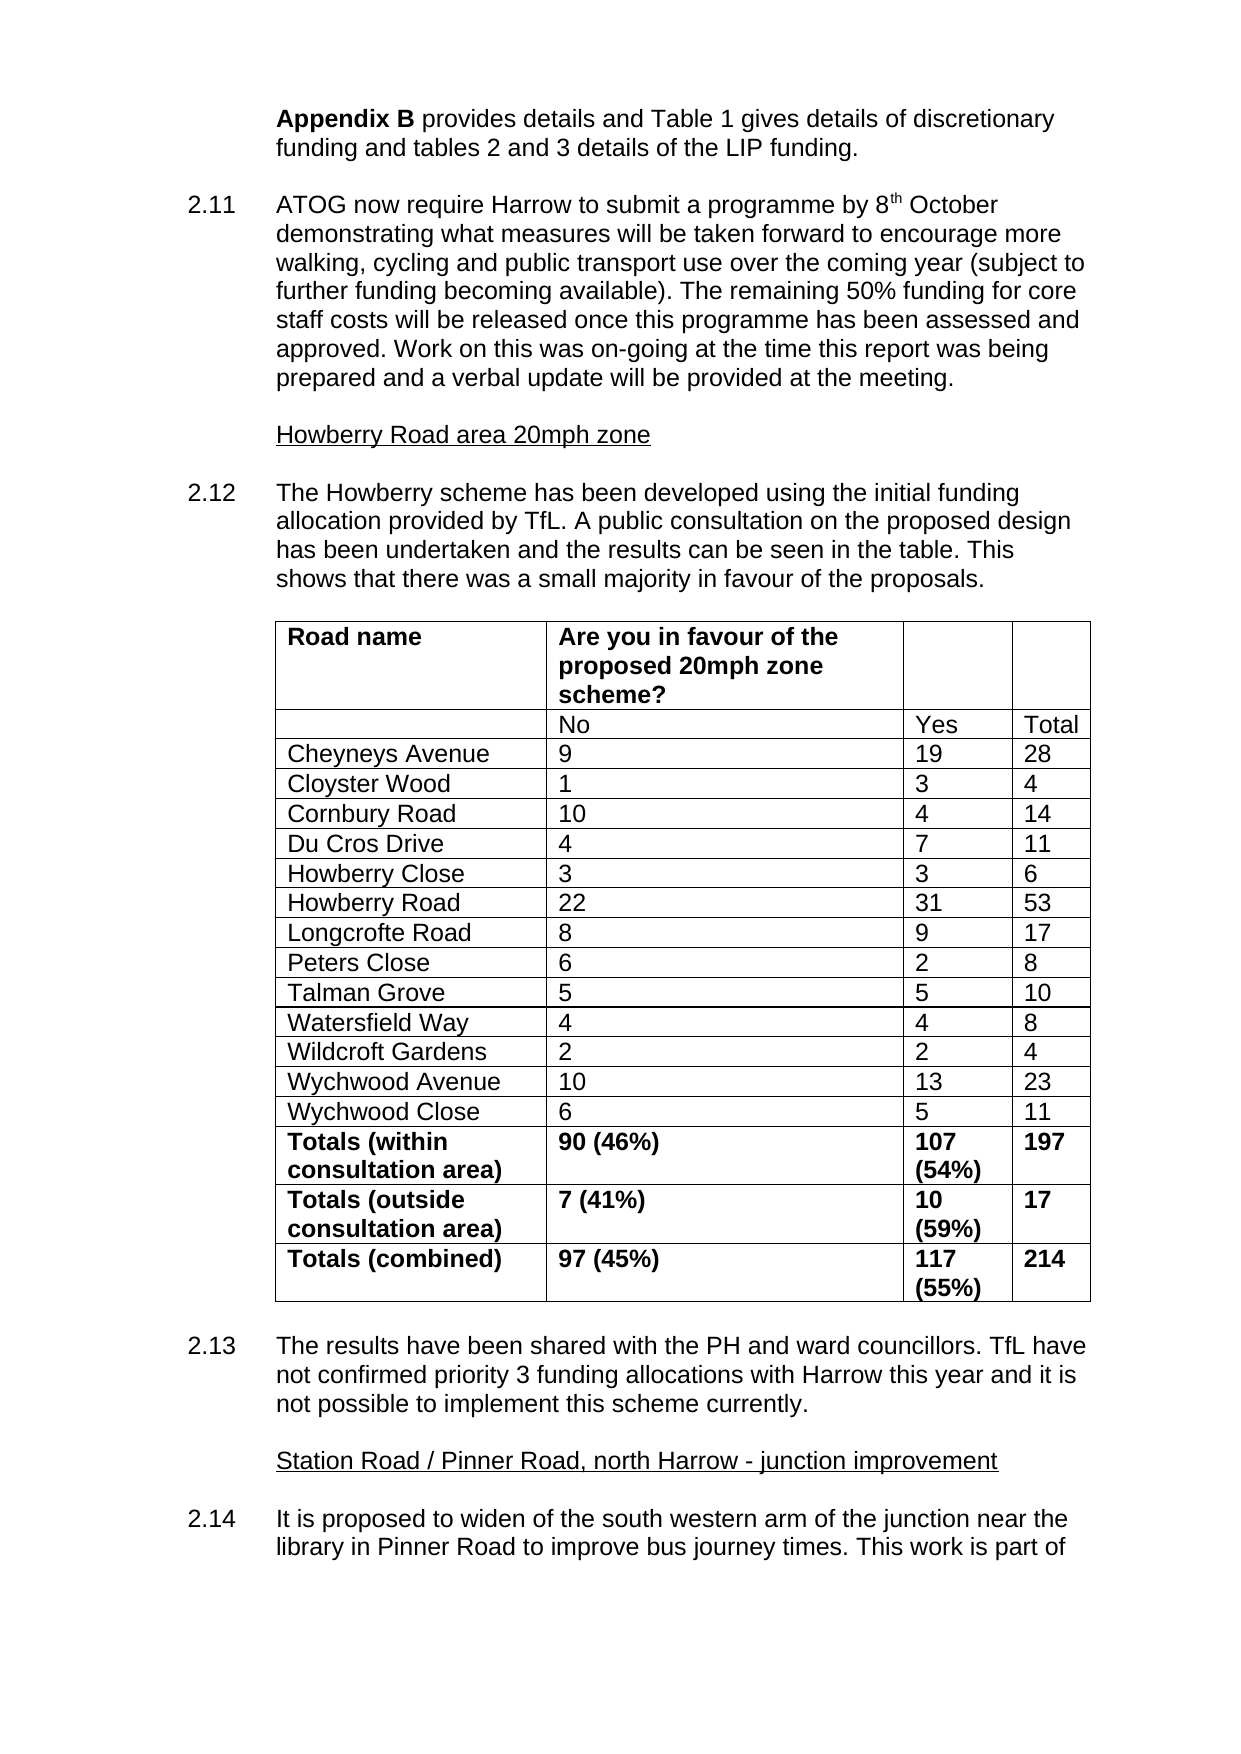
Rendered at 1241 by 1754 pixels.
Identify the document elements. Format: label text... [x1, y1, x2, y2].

table_cell Cheyneys Avenue [276, 739, 546, 768]
table_cell Wychwood Avenue [276, 1067, 546, 1096]
table_cell Talman Grove [276, 978, 546, 1006]
table_cell 3 [547, 859, 903, 887]
table_header Are you in favour of the proposed 20mph zone scheme? [547, 622, 903, 708]
table_cell 1 [547, 769, 903, 798]
table_cell 197 [1013, 1127, 1090, 1184]
table_cell 9 [547, 739, 903, 768]
table_cell 214 [1013, 1244, 1090, 1301]
table_cell 4 [904, 799, 1012, 828]
table_cell 10 [1013, 978, 1090, 1006]
table_cell 3 [904, 769, 1012, 798]
table_cell 22 [547, 888, 903, 917]
table_cell 2 [904, 1037, 1012, 1066]
table_cell 14 [1013, 799, 1090, 828]
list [187, 104, 1091, 161]
table_cell No [547, 710, 903, 738]
table_cell Totals (outside consultation area) [276, 1185, 546, 1243]
table_cell 97 (45%) [547, 1244, 903, 1301]
table_cell 10 [547, 799, 903, 828]
table_cell 5 [547, 978, 903, 1006]
table_cell 7 (41%) [547, 1185, 903, 1243]
table_cell 5 [904, 1097, 1012, 1126]
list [187, 1503, 1091, 1561]
table_cell [276, 710, 546, 738]
table_cell 23 [1013, 1067, 1090, 1096]
table_cell 17 [1013, 918, 1090, 947]
table_cell 11 [1013, 829, 1090, 857]
list ATOG now require Harrow to submit a programme by 8th October demonstrating what measures will be taken forward to encourage more walking, cycling and public transport use over the coming year (subject to further funding becoming available). The remaining 50% funding for core staff costs will be released once this programme has been assessed and approved. Work on this was on-going at the time this report was being prepared and a verbal update will be provided at the meeting. [187, 190, 1091, 391]
table_cell 11 [1013, 1097, 1090, 1126]
table_cell 4 [547, 829, 903, 857]
table_cell Cornbury Road [276, 799, 546, 828]
text Howberry Road area 20mph zone [276, 420, 1091, 449]
table_header [904, 622, 1012, 708]
table_cell 19 [904, 739, 1012, 768]
table_cell 2 [547, 1037, 903, 1066]
table_cell Cloyster Wood [276, 769, 546, 798]
table_cell 6 [547, 948, 903, 977]
table_cell 90 (46%) [547, 1127, 903, 1184]
table_cell Yes [904, 710, 1012, 738]
table_header Road name [276, 622, 546, 708]
table_cell 4 [547, 1008, 903, 1036]
table_header [1013, 622, 1090, 708]
table_cell 107 (54%) [904, 1127, 1012, 1184]
table_cell 7 [904, 829, 1012, 857]
table_cell 6 [547, 1097, 903, 1126]
table_cell 6 [1013, 859, 1090, 887]
table_cell 17 [1013, 1185, 1090, 1243]
table_cell Longcrofte Road [276, 918, 546, 947]
table_cell Wychwood Close [276, 1097, 546, 1126]
table_cell Total [1013, 710, 1090, 738]
table_cell 53 [1013, 888, 1090, 917]
table_cell Totals (within consultation area) [276, 1127, 546, 1184]
table_cell 8 [1013, 948, 1090, 977]
table_cell Howberry Road [276, 888, 546, 917]
table_cell 4 [1013, 1037, 1090, 1066]
table_cell 2 [904, 948, 1012, 977]
table_cell 13 [904, 1067, 1012, 1096]
table_cell 4 [1013, 769, 1090, 798]
table_cell Howberry Close [276, 859, 546, 887]
table_cell 9 [904, 918, 1012, 947]
table_cell Du Cros Drive [276, 829, 546, 857]
table_cell 10 (59%) [904, 1185, 1012, 1243]
list The results have been shared with the PH and ward councillors. TfL have not confirmed priority 3 funding allocations with Harrow this year and it is not possible to implement this scheme currently. [187, 1331, 1091, 1417]
text Station Road / Pinner Road, north Harrow - junction improvement [276, 1446, 1091, 1475]
table_cell 117 (55%) [904, 1244, 1012, 1301]
table_cell Watersfield Way [276, 1008, 546, 1036]
list The Howberry scheme has been developed using the initial funding allocation provided by TfL. A public consultation on the proposed design has been undertaken and the results can be seen in the table. This shows that there was a small majority in favour of the proposals. [187, 477, 1091, 592]
table_cell 5 [904, 978, 1012, 1006]
table_cell 31 [904, 888, 1012, 917]
table_cell Totals (combined) [276, 1244, 546, 1301]
table_cell 10 [547, 1067, 903, 1096]
table_cell 8 [1013, 1008, 1090, 1036]
table_cell 28 [1013, 739, 1090, 768]
table_cell Peters Close [276, 948, 546, 977]
table_cell Wildcroft Gardens [276, 1037, 546, 1066]
table_cell 4 [904, 1008, 1012, 1036]
table_cell 8 [547, 918, 903, 947]
table_cell 3 [904, 859, 1012, 887]
